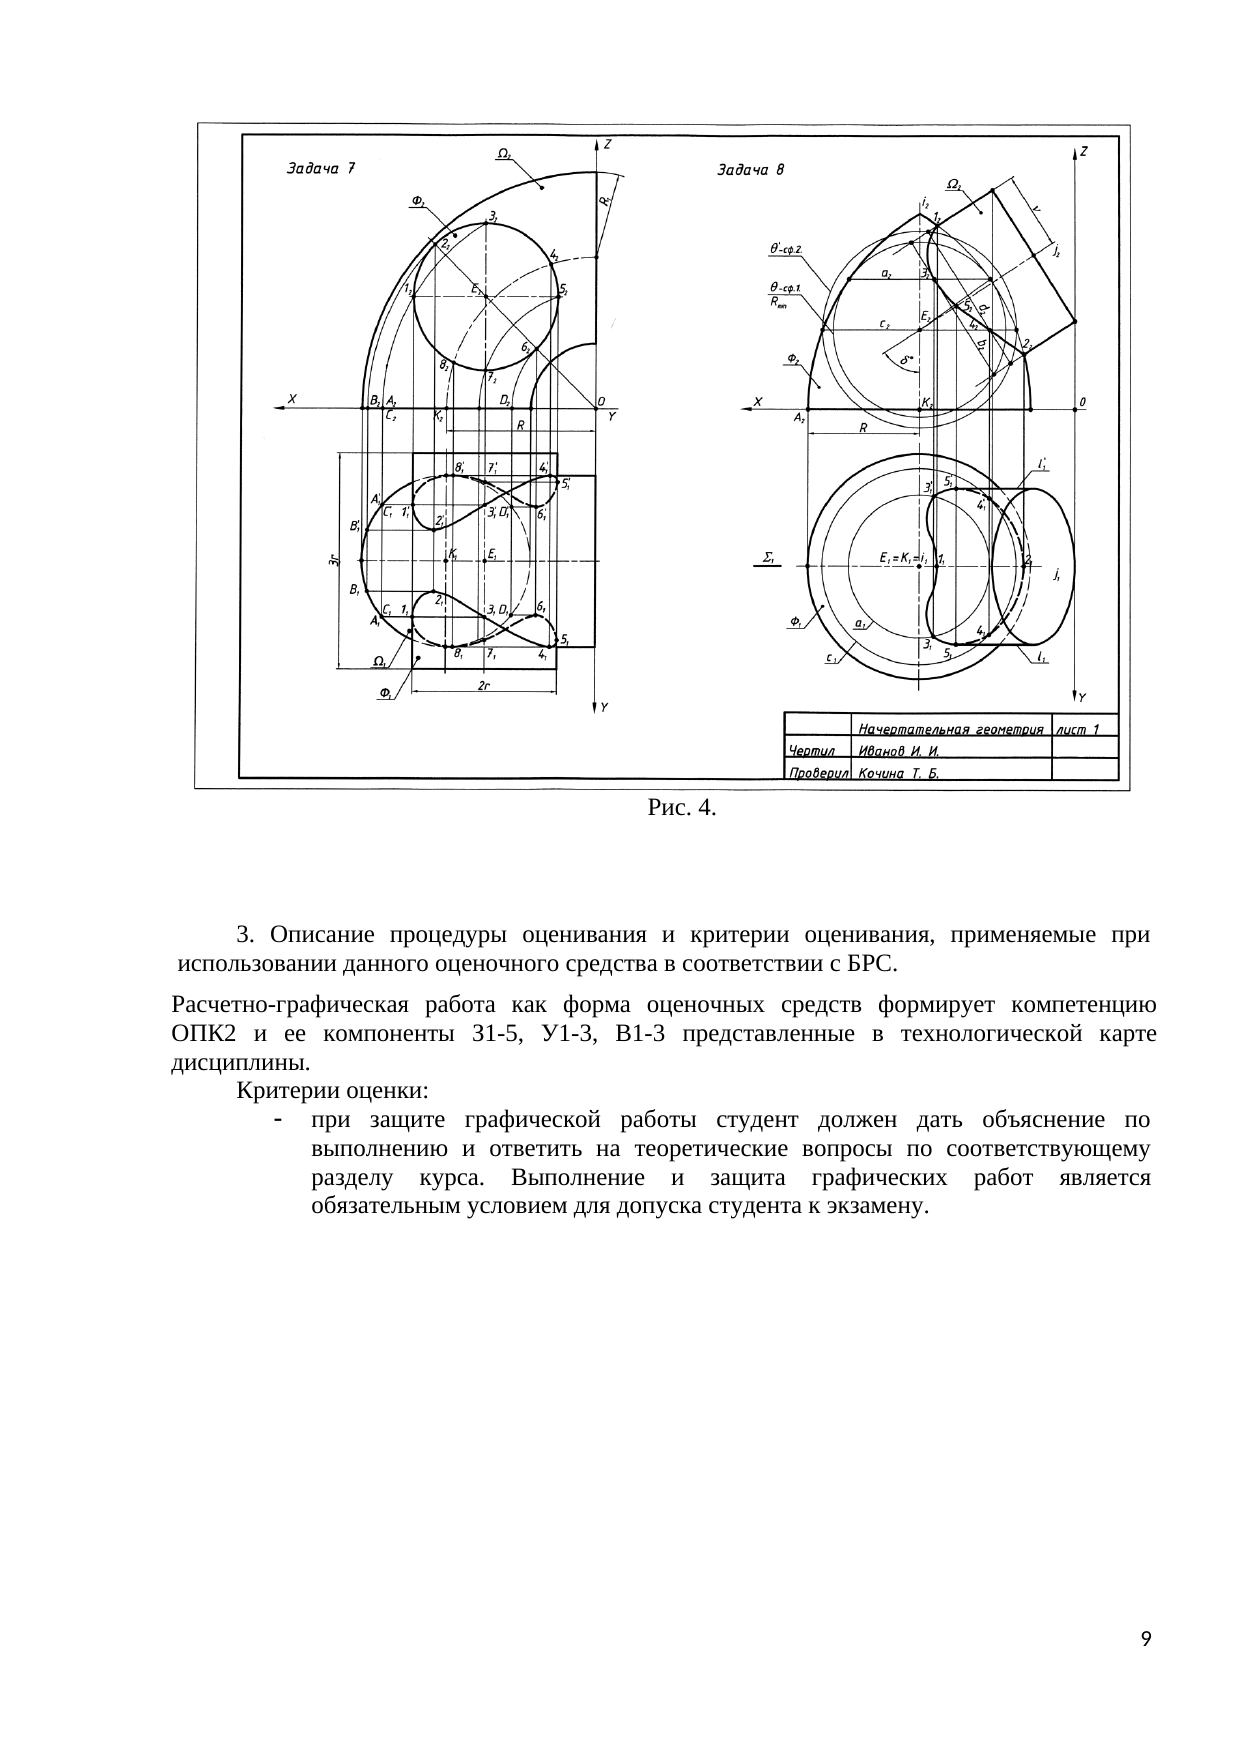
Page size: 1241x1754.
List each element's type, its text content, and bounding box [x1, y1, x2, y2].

list при защите графической работы студент должен дать объяснение по выполнению и ответить на теоретические вопросы по соответствующему разделу курса. Выполнение и защита графических работ является обязательным условием для допуска студента к экзамену. [274, 1104, 1152, 1219]
text 3. Описание процедуры оценивания и критерии оценивания, применяемые при использовании данного оценочного средства в соответствии с БРС. [177, 919, 1152, 977]
list Рис. 4. [177, 792, 1152, 820]
text Критерии оценки: [177, 1075, 1152, 1104]
text Расчетно-графическая работа как форма оценочных средств формирует компетенцию ОПК2 и ее компоненты З1-5, У1-3, В1-3 представленные в технологической карте дисциплины. [171, 989, 1158, 1075]
picture [192, 118, 1137, 792]
